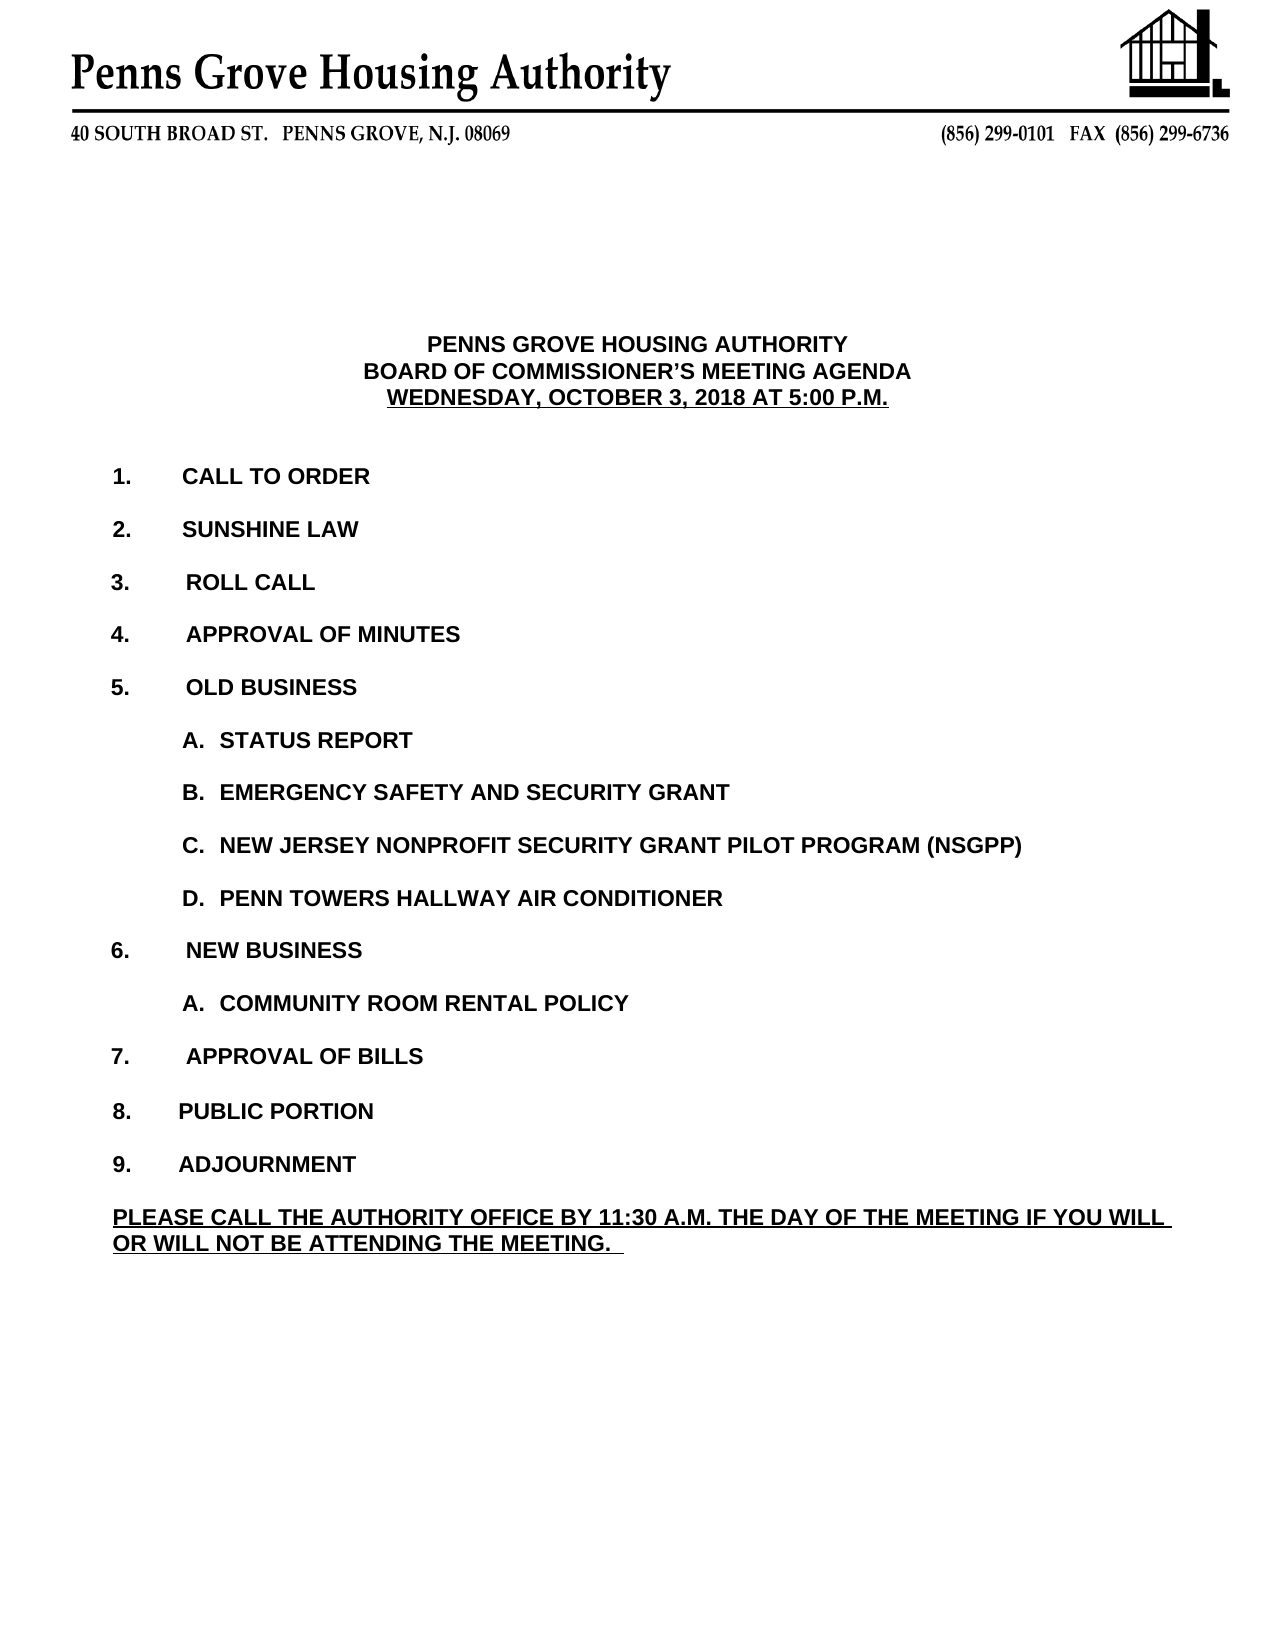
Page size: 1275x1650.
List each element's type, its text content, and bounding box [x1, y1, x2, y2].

list PENN TOWERS HALLWAY AIR CONDITIONER [182, 885, 1200, 911]
list OLD BUSINESS [111, 674, 1200, 700]
text 1. CALL TO ORDER [75, 463, 1200, 489]
text PENNS GROVE HOUSING AUTHORITY [75, 331, 1200, 358]
text WEDNESDAY, OCTOBER 3, 2018 AT 5:00 P.M. [75, 384, 1200, 410]
list STATUS REPORT [182, 727, 1200, 753]
list APPROVAL OF BILLS [111, 1043, 1200, 1069]
text 8. PUBLIC PORTION [112, 1098, 1200, 1124]
list NEW JERSEY NONPROFIT SECURITY GRANT PILOT PROGRAM (NSGPP) [182, 832, 1200, 858]
list APPROVAL OF MINUTES [111, 621, 1200, 648]
list COMMUNITY ROOM RENTAL POLICY [182, 990, 1200, 1017]
list ADJOURNMENT [112, 1151, 1200, 1177]
text BOARD OF COMMISSIONER’S MEETING AGENDA [75, 358, 1200, 384]
list SUNSHINE LAW [112, 516, 1200, 542]
list ROLL CALL [111, 568, 1200, 595]
list EMERGENCY SAFETY AND SECURITY GRANT [182, 779, 1200, 806]
text PLEASE CALL THE AUTHORITY OFFICE BY 11:30 A.M. THE DAY OF THE MEETING IF YOU WILL OR WILL NOT BE ATTENDING THE MEETING. [112, 1203, 1200, 1256]
picture [70, 9, 1230, 147]
list NEW BUSINESS [111, 937, 1200, 964]
